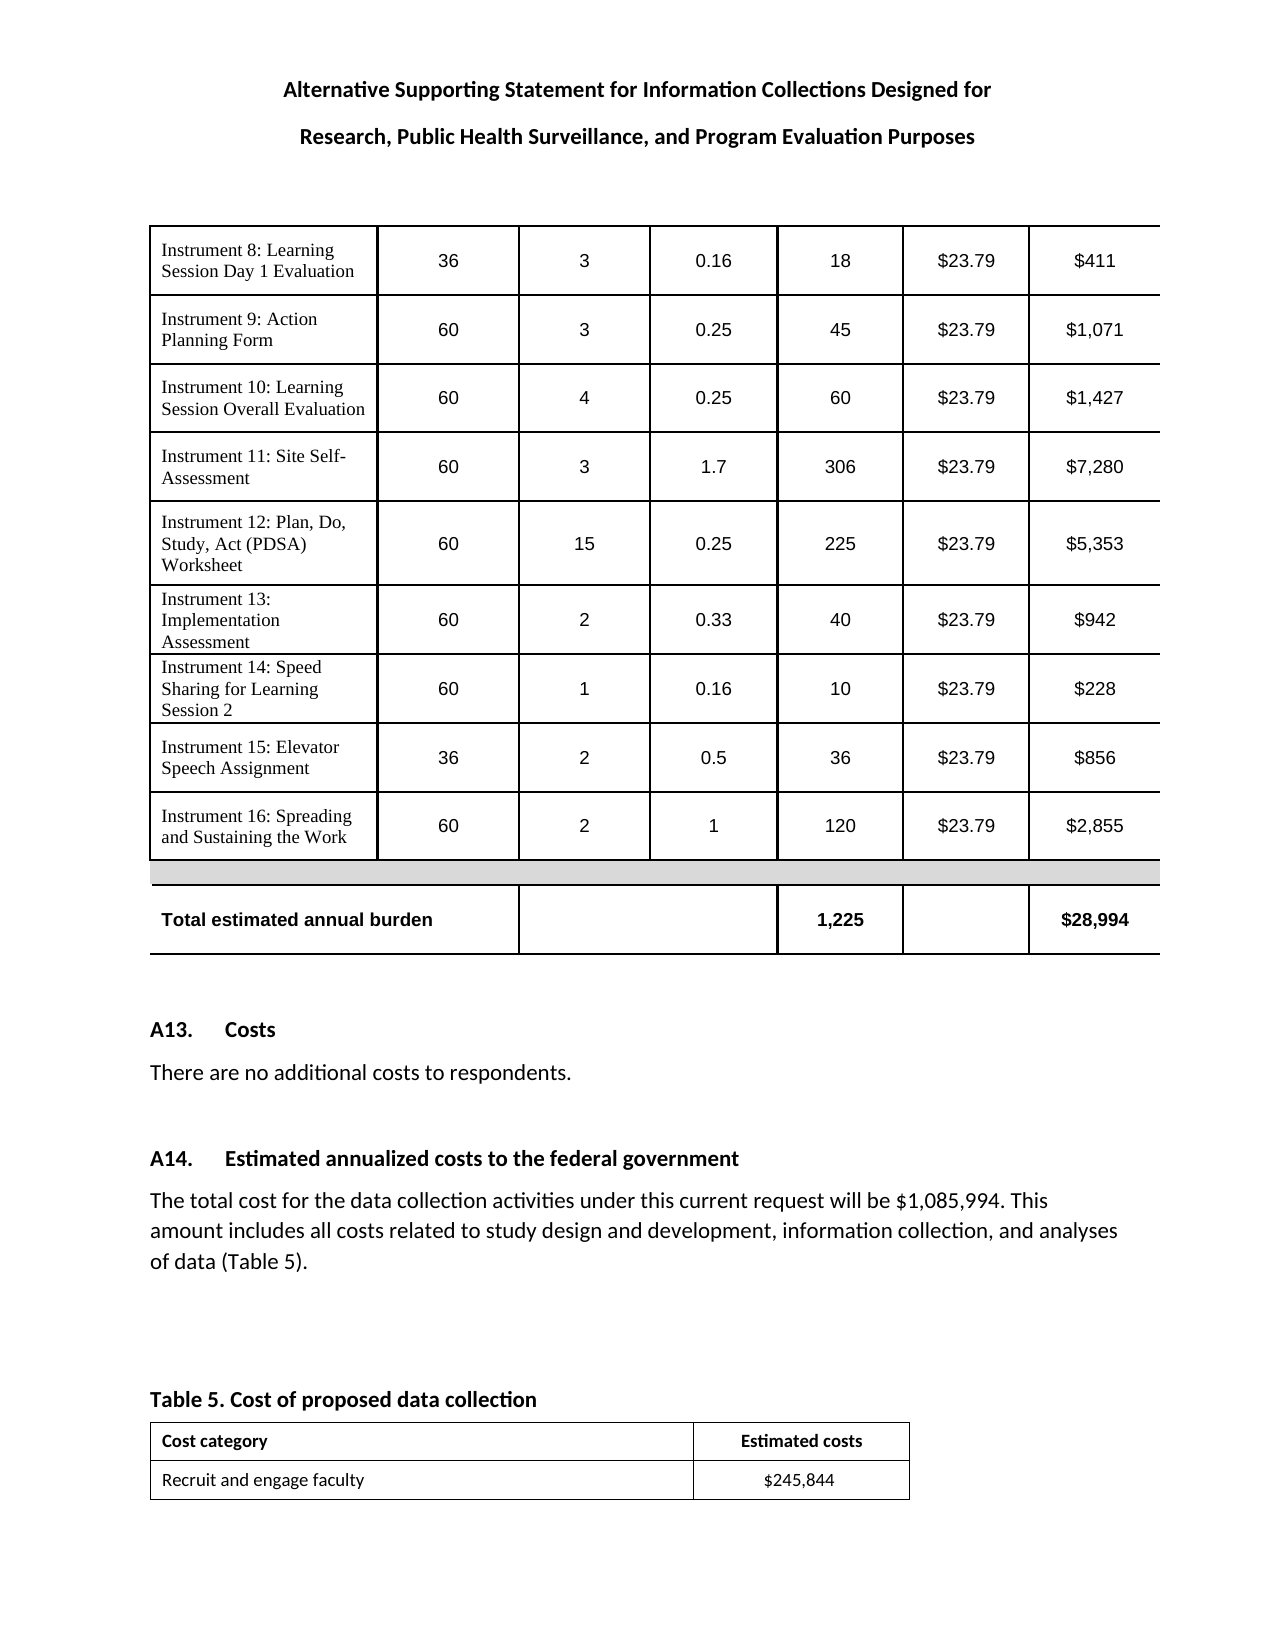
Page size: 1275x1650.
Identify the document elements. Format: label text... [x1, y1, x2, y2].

table_cell 10 [779, 655, 902, 722]
table_cell $23.79 [904, 655, 1028, 722]
table_cell 306 [779, 433, 902, 500]
table_cell Instrument 15: Elevator Speech Assignment [151, 724, 376, 791]
table_cell 2 [520, 586, 649, 653]
table_cell 1.7 [651, 433, 776, 500]
table_cell 36 [379, 227, 518, 294]
table_cell 1 [651, 793, 776, 859]
table_cell 0.33 [651, 586, 776, 653]
table_cell 60 [379, 793, 518, 859]
table_cell Instrument 13: Implementation Assessment [151, 586, 376, 653]
text A14. Estimated annualized costs to the federal government [150, 1144, 1125, 1172]
table_cell 3 [520, 227, 649, 294]
table_cell [520, 886, 776, 953]
table_header Estimated costs [694, 1423, 909, 1460]
table_cell 0.25 [651, 502, 776, 584]
text Table 5. Cost of proposed data collection [150, 1385, 1125, 1413]
table_cell Recruit and engage faculty [151, 1461, 693, 1499]
table_cell $23.79 [904, 502, 1028, 584]
table_cell $23.79 [904, 586, 1028, 653]
table_cell 60 [379, 586, 518, 653]
table_cell 2 [520, 724, 649, 791]
table_cell 3 [520, 296, 649, 362]
table_cell $942 [1030, 586, 1160, 653]
table_cell 15 [520, 502, 649, 584]
table_cell Instrument 14: Speed Sharing for Learning Session 2 [151, 655, 376, 722]
table_cell Instrument 16: Spreading and Sustaining the Work [151, 793, 376, 859]
table_cell 18 [779, 227, 902, 294]
table_cell $1,071 [1030, 296, 1160, 362]
table_cell Instrument 8: Learning Session Day 1 Evaluation [151, 227, 376, 294]
table_cell 36 [379, 724, 518, 791]
table_cell Instrument 9: Action Planning Form [151, 296, 376, 362]
table_cell [150, 861, 1160, 884]
table_cell 1 [520, 655, 649, 722]
table_cell $23.79 [904, 724, 1028, 791]
table_cell 60 [779, 365, 902, 431]
table_cell 120 [779, 793, 902, 859]
table_cell 60 [379, 296, 518, 362]
table_cell $23.79 [904, 433, 1028, 500]
table_cell $23.79 [904, 227, 1028, 294]
table_cell 3 [520, 433, 649, 500]
table_cell 0.25 [651, 365, 776, 431]
table_cell $23.79 [904, 296, 1028, 362]
table_cell $1,427 [1030, 365, 1160, 431]
table_cell $411 [1030, 227, 1160, 294]
table_cell Instrument 10: Learning Session Overall Evaluation [151, 365, 376, 431]
table_cell Instrument 12: Plan, Do, Study, Act (PDSA) Worksheet [151, 502, 376, 584]
table_cell $5,353 [1030, 502, 1160, 584]
table_cell $7,280 [1030, 433, 1160, 500]
table_cell 0.25 [651, 296, 776, 362]
table_cell 60 [379, 433, 518, 500]
table_cell $228 [1030, 655, 1160, 722]
table_header Cost category [151, 1423, 693, 1460]
table_cell 4 [520, 365, 649, 431]
table_cell 60 [379, 502, 518, 584]
table_cell 0.5 [651, 724, 776, 791]
text A13. Costs [150, 1016, 1125, 1044]
text The total cost for the data collection activities under this current request will be $1,085,994. This amount includes all costs related to study design and development, information collection, and analyses of data (Table 5). [150, 1186, 1125, 1275]
table_cell 60 [379, 365, 518, 431]
table_cell 225 [779, 502, 902, 584]
table_cell 2 [520, 793, 649, 859]
table_cell 36 [779, 724, 902, 791]
table_cell Total estimated annual burden [150, 884, 518, 953]
text There are no additional costs to respondents. [150, 1058, 1125, 1086]
table_cell $28,994 [1030, 886, 1160, 953]
table_cell 1,225 [779, 886, 902, 953]
table_cell 60 [379, 655, 518, 722]
table_cell 45 [779, 296, 902, 362]
table_cell Instrument 11: Site Self-Assessment [151, 433, 376, 500]
table_cell $23.79 [904, 365, 1028, 431]
table_cell 0.16 [651, 655, 776, 722]
table_cell 40 [779, 586, 902, 653]
table_cell 0.16 [651, 227, 776, 294]
table_cell $856 [1030, 724, 1160, 791]
table_cell $23.79 [904, 793, 1028, 859]
table_cell [904, 886, 1028, 953]
table_cell $2,855 [1030, 793, 1160, 859]
table_cell $245,844 [694, 1461, 909, 1499]
